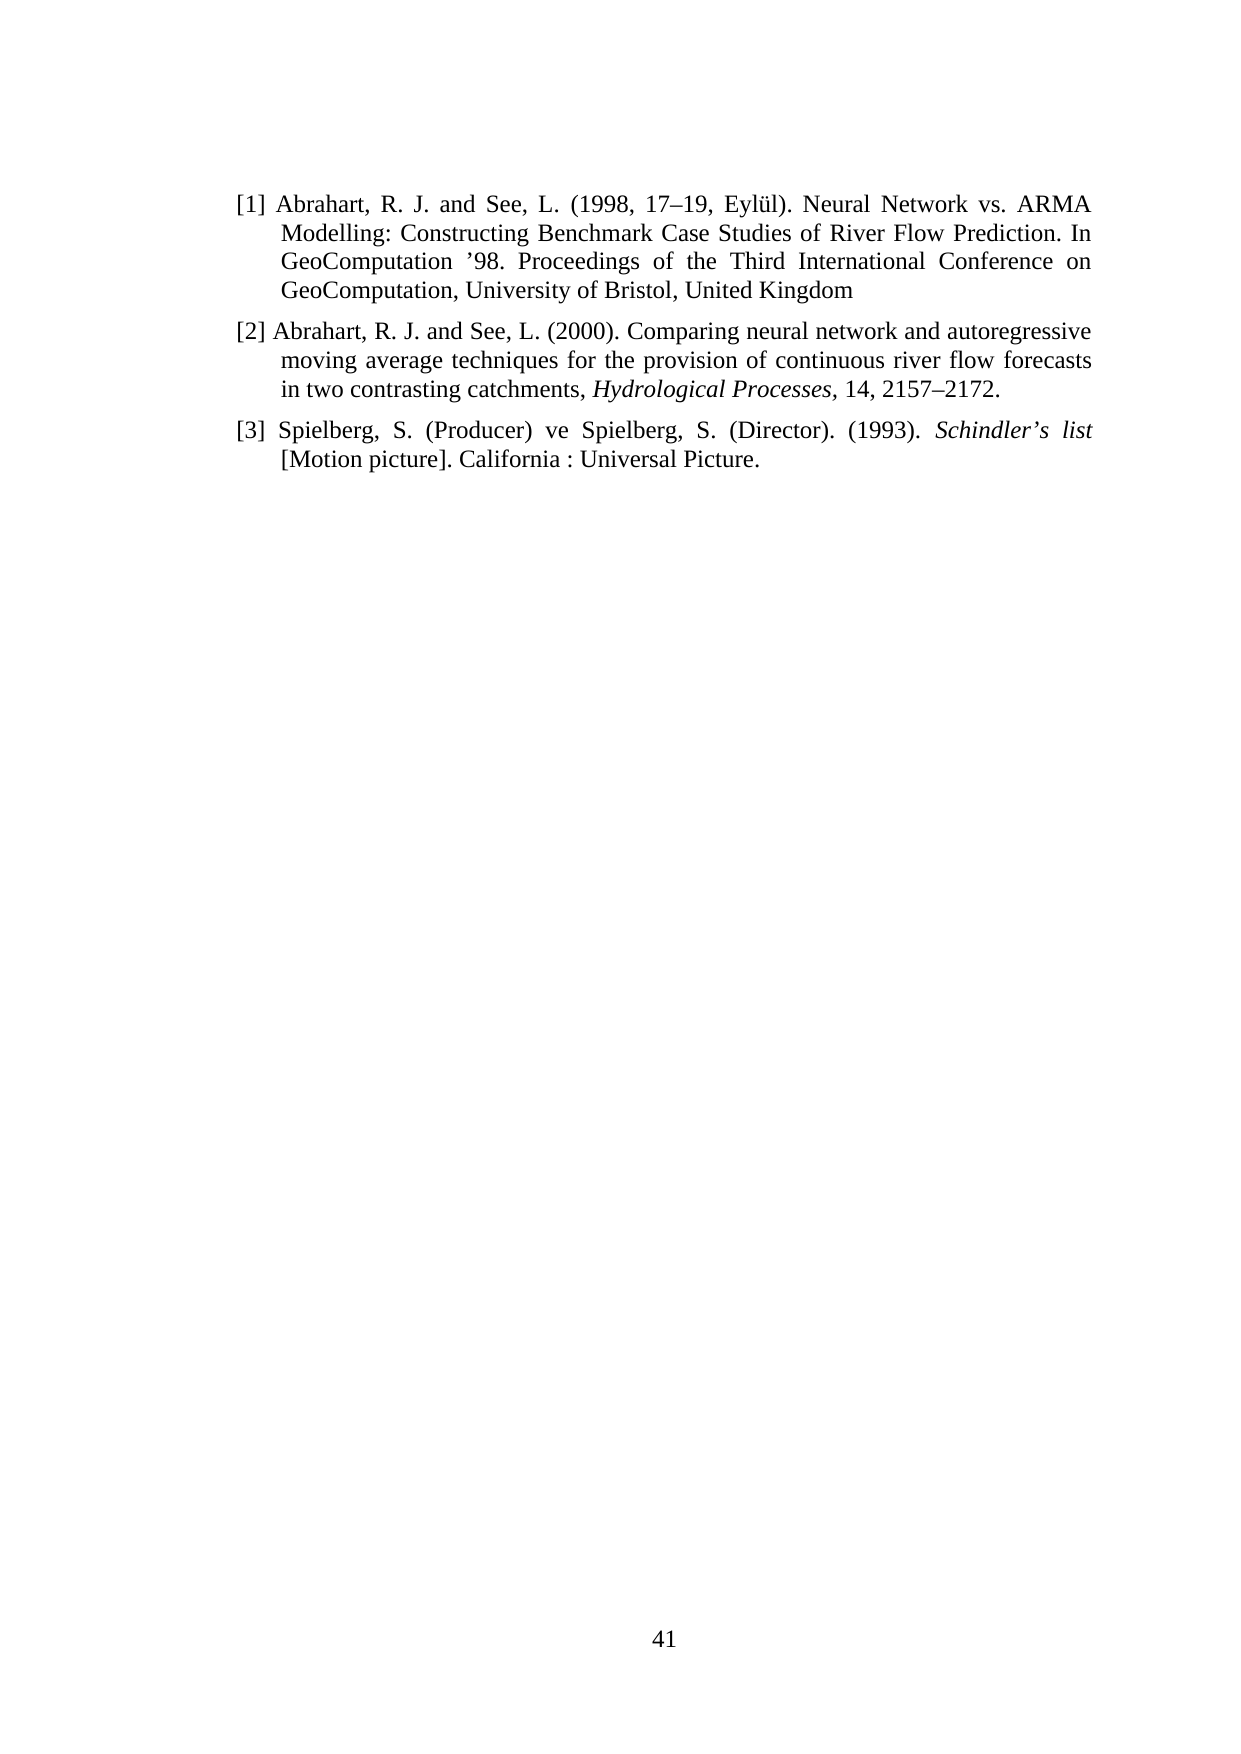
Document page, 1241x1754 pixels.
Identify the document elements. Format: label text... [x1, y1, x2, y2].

text [2] Abrahart, R. J. and See, L. (2000). Comparing neural network and autoregressive moving average techniques for the provision of continuous river flow forecasts in two contrasting catchments, Hydrological Processes, 14, 2157–2172. [236, 316, 1092, 403]
text [1] Abrahart, R. J. and See, L. (1998, 17–19, Eylül). Neural Network vs. ARMA Modelling: Constructing Benchmark Case Studies of River Flow Prediction. In GeoComputation ’98. Proceedings of the Third International Conference on GeoComputation, University of Bristol, United Kingdom [236, 189, 1092, 304]
text [3] Spielberg, S. (Producer) ve Spielberg, S. (Director). (1993). Schindler’s list [Motion picture]. California : Universal Picture. [236, 415, 1092, 473]
